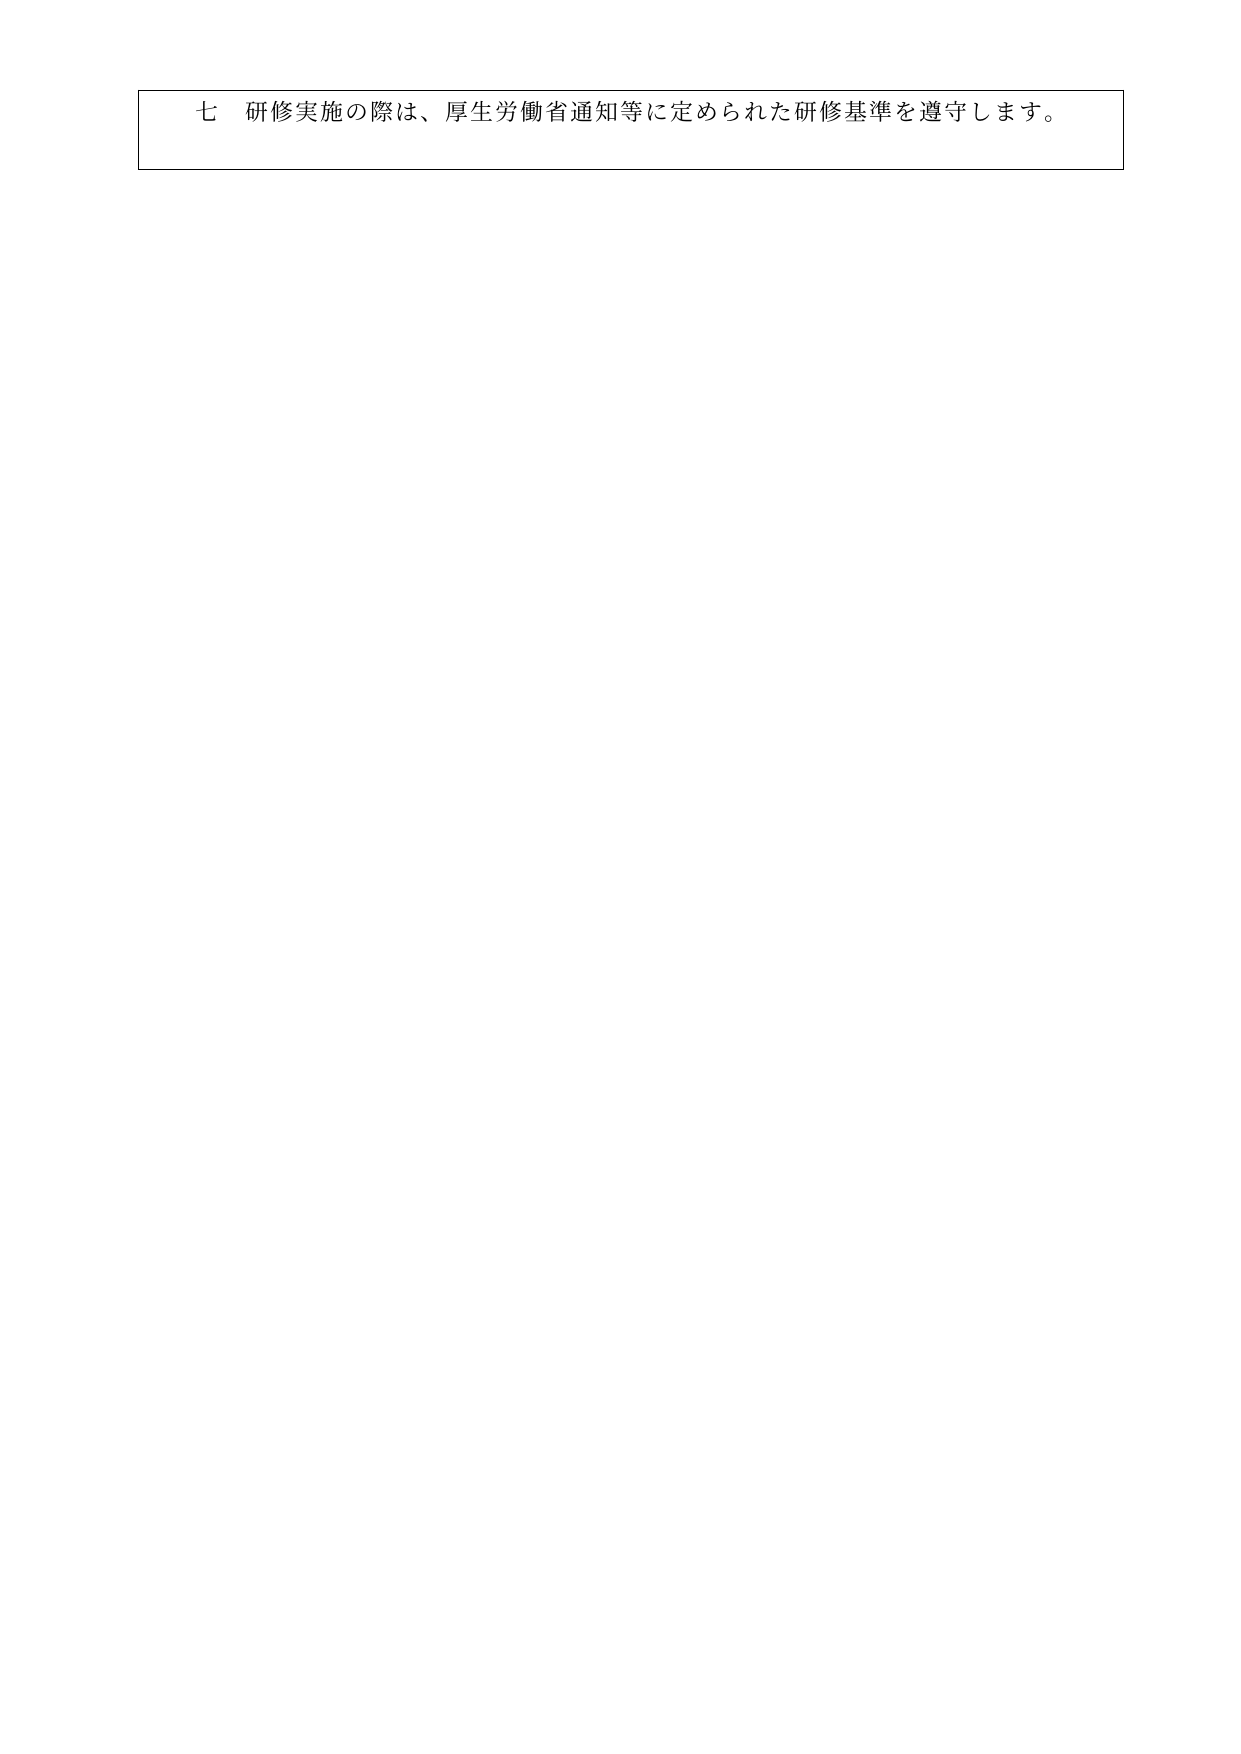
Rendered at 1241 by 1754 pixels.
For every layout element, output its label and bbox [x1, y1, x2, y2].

table_header [139, 91, 1123, 169]
